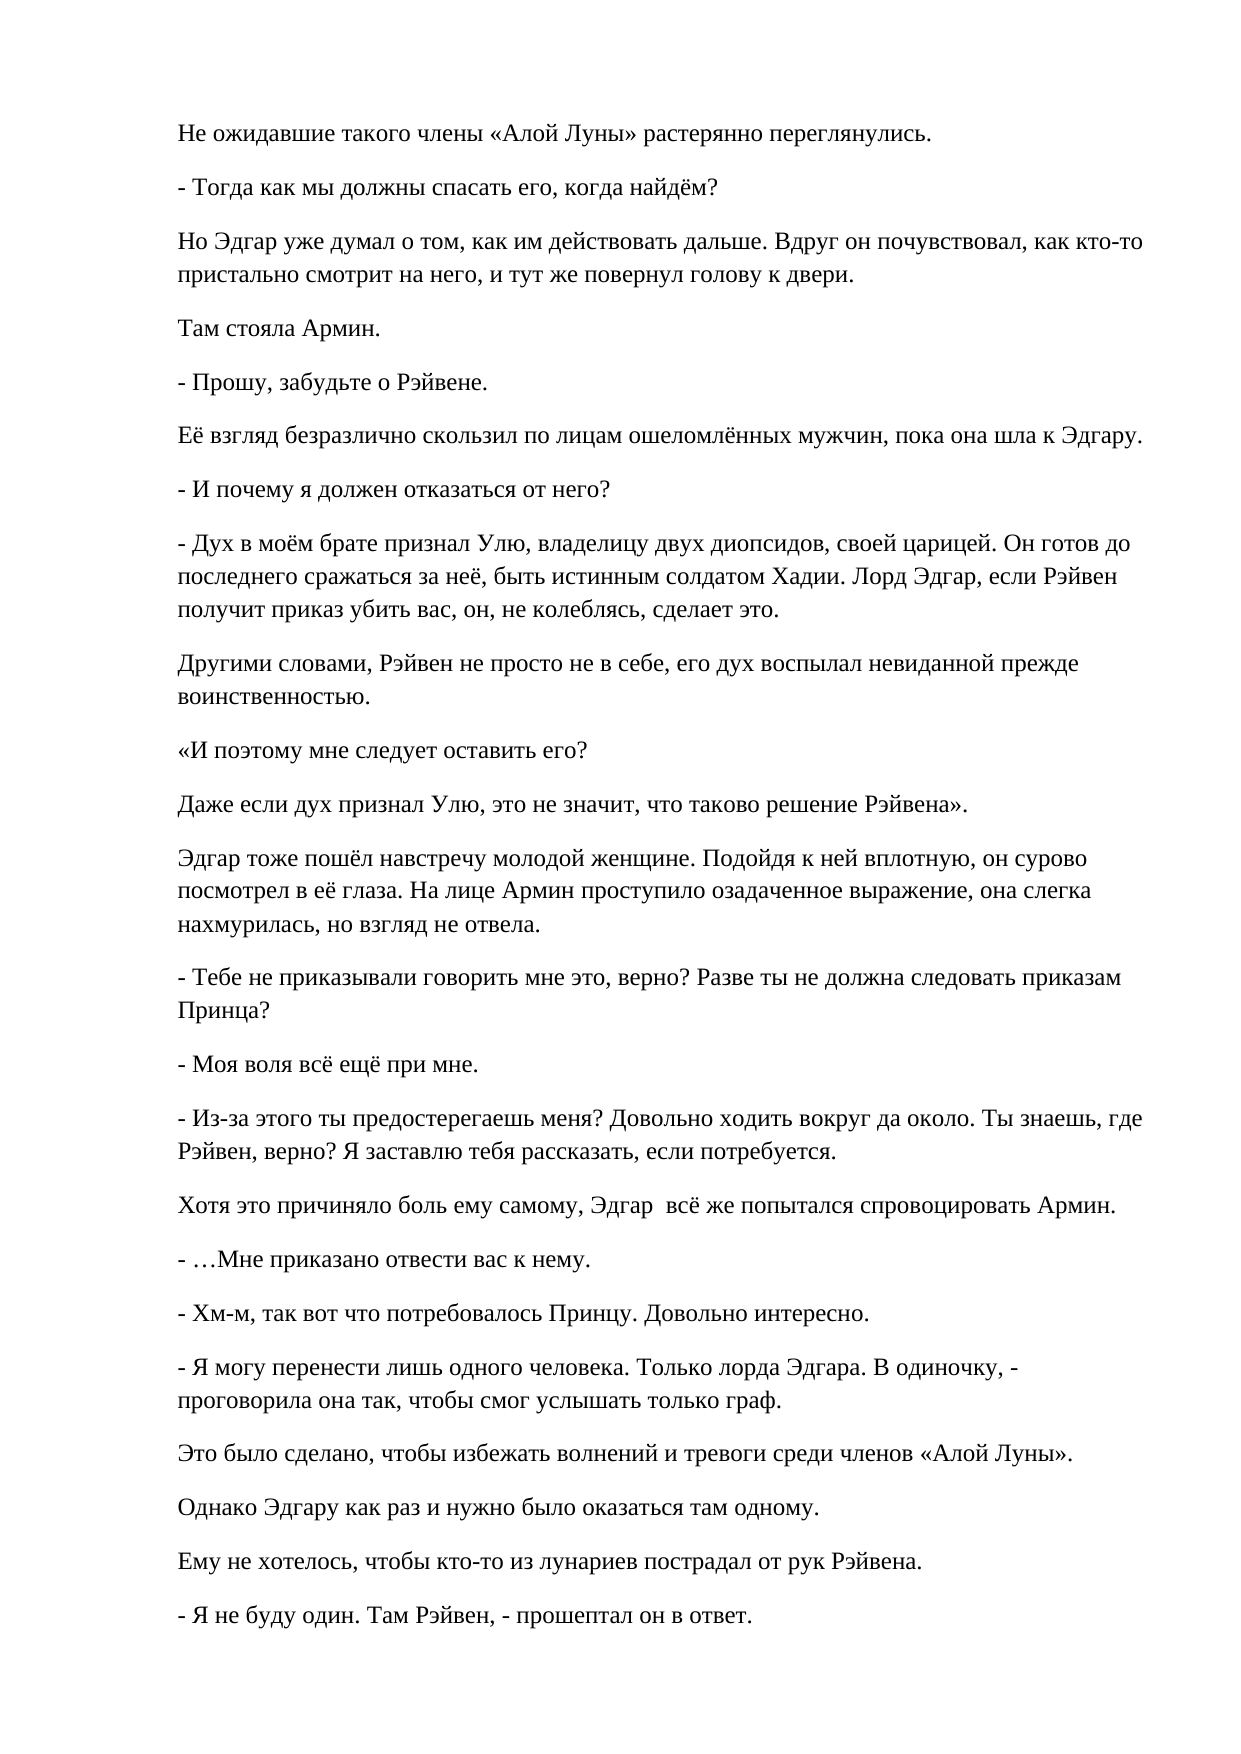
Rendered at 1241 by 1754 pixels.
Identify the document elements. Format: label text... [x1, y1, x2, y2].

text - Из-за этого ты предостерегаешь меня? Довольно ходить вокруг да около. Ты знаешь, где Рэйвен, верно? Я заставлю тебя рассказать, если потребуется. [177, 1103, 1152, 1165]
text - Прошу, забудьте о Рэйвене. [177, 367, 1152, 395]
text - Я могу перенести лишь одного человека. Только лорда Эдгара. В одиночку, - проговорила она так, чтобы смог услышать только граф. [177, 1352, 1152, 1413]
text Ему не хотелось, чтобы кто-то из лунариев пострадал от рук Рэйвена. [177, 1546, 1152, 1575]
text - Хм-м, так вот что потребовалось Принцу. Довольно интересно. [177, 1298, 1152, 1327]
text - И почему я должен отказаться от него? [177, 474, 1152, 503]
text - Дух в моём брате признал Улю, владелицу двух диопсидов, своей царицей. Он готов до последнего сражаться за неё, быть истинным солдатом Хадии. Лорд Эдгар, если Рэйвен получит приказ убить вас, он, не колеблясь, сделает это. [177, 528, 1152, 623]
text Но Эдгар уже думал о том, как им действовать дальше. Вдруг он почувствовал, как кто-то пристально смотрит на него, и тут же повернул голову к двери. [177, 226, 1152, 288]
text - Тогда как мы должны спасать его, когда найдём? [177, 172, 1152, 201]
text «И поэтому мне следует оставить его? [177, 735, 1152, 764]
text Однако Эдгару как раз и нужно было оказаться там одному. [177, 1492, 1152, 1521]
text Не ожидавшие такого члены «Алой Луны» растерянно переглянулись. [177, 118, 1152, 147]
text - Я не буду один. Там Рэйвен, - прошептал он в ответ. [177, 1600, 1152, 1629]
text Другими словами, Рэйвен не просто не в себе, его дух воспылал невиданной прежде воинственностью. [177, 648, 1152, 710]
text - Моя воля всё ещё при мне. [177, 1049, 1152, 1078]
text Это было сделано, чтобы избежать волнений и тревоги среди членов «Алой Луны». [177, 1438, 1152, 1467]
text - Тебе не приказывали говорить мне это, верно? Разве ты не должна следовать приказам Принца? [177, 962, 1152, 1024]
text - …Мне приказано отвести вас к нему. [177, 1244, 1152, 1273]
text Там стояла Армин. [177, 313, 1152, 341]
text Даже если дух признал Улю, это не значит, что таково решение Рэйвена». [177, 789, 1152, 817]
text Хотя это причиняло боль ему самому, Эдгар всё же попытался спровоцировать Армин. [177, 1190, 1152, 1219]
text Её взгляд безразлично скользил по лицам ошеломлённых мужчин, пока она шла к Эдгару. [177, 420, 1152, 449]
text Эдгар тоже пошёл навстречу молодой женщине. Подойдя к ней вплотную, он сурово посмотрел в её глаза. На лице Армин проступило озадаченное выражение, она слегка нахмурилась, но взгляд не отвела. [177, 843, 1152, 937]
